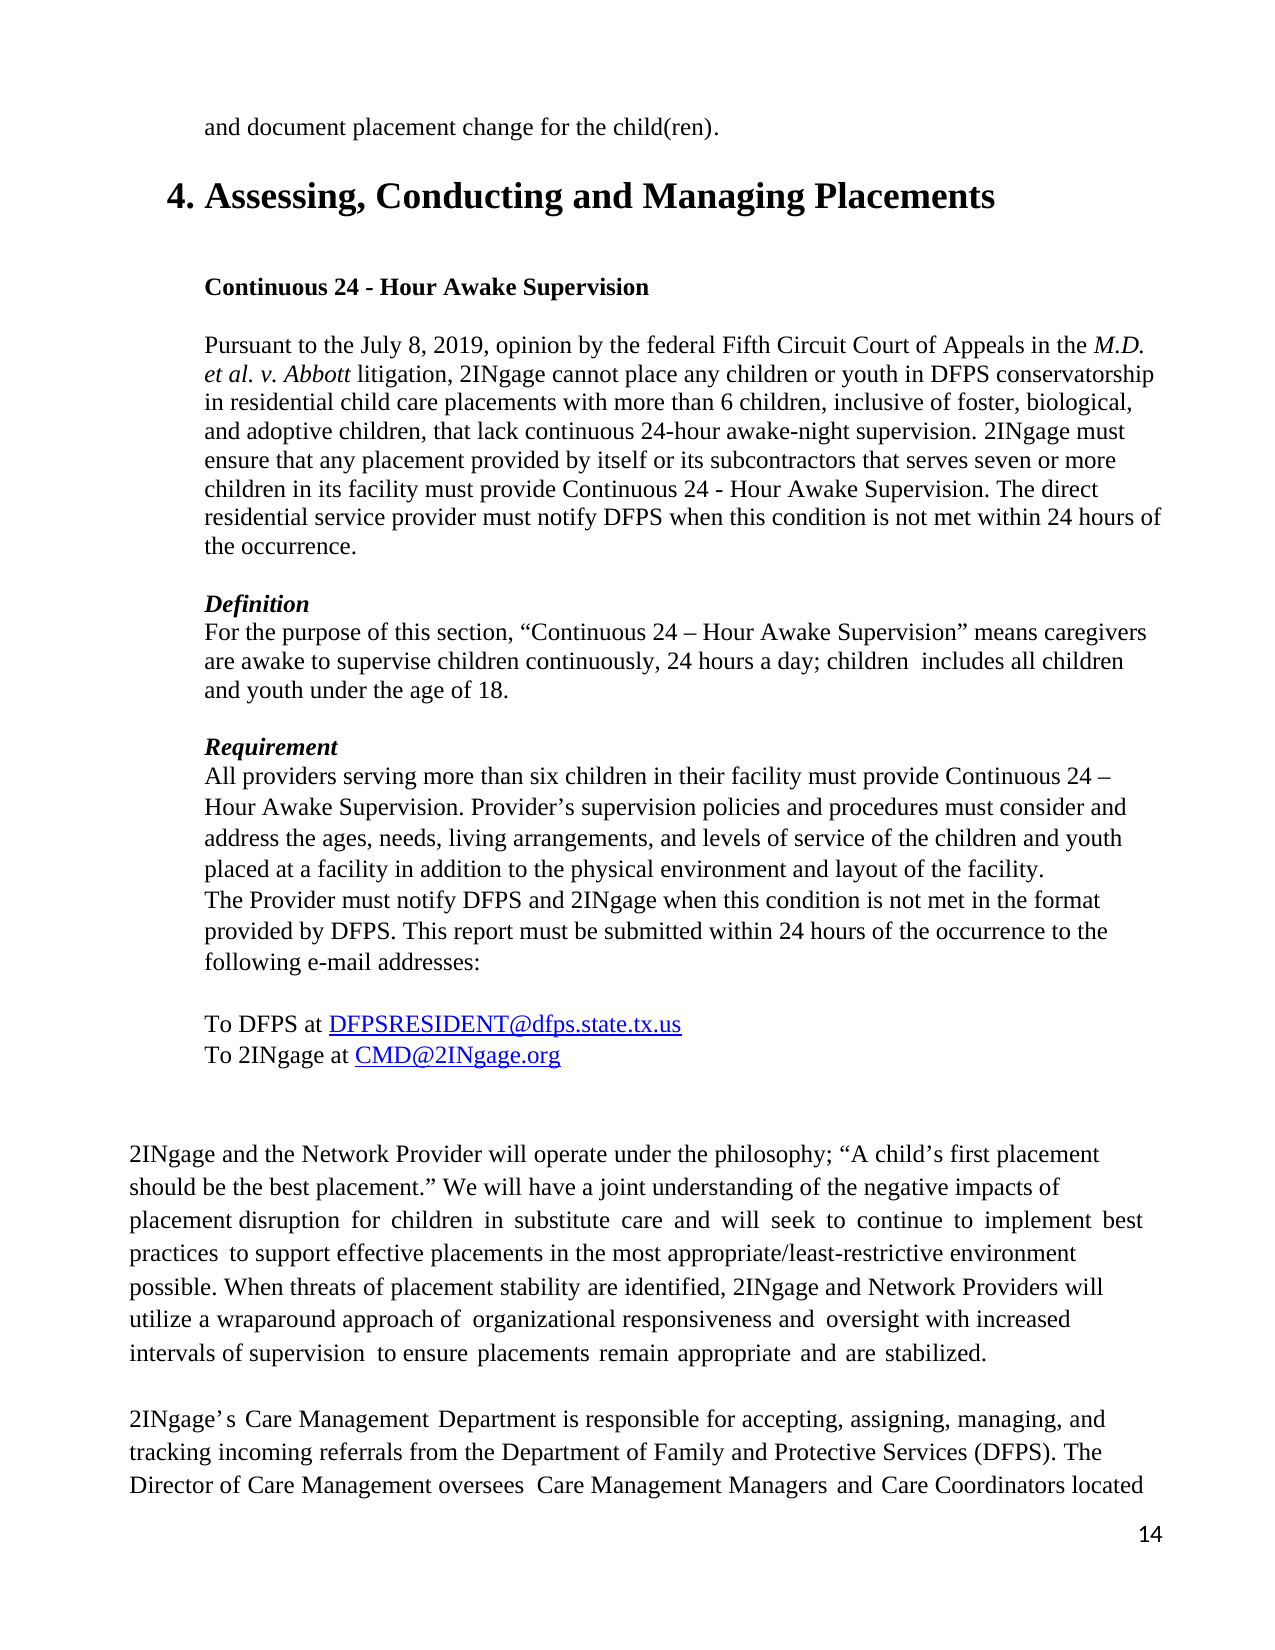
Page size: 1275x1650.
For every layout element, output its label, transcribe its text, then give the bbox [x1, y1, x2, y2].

list Assessing, Conducting and Managing Placements [167, 173, 1164, 216]
list All providers serving more than six children in their facility must provide Continuous 24 – Hour Awake Supervision. Provider’s supervision policies and procedures must consider and address the ages, needs, living arrangements, and levels of service of the children and youth placed at a facility in addition to the physical environment and layout of the facility. [204, 761, 1162, 883]
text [129, 1404, 1150, 1498]
list For the purpose of this section, “Continuous 24 – Hour Awake Supervision” means caregivers are awake to supervise children continuously, 24 hours a day; children includes all children and youth under the age of 18. [204, 617, 1162, 704]
list Continuous 24 - Hour Awake Supervision [204, 272, 1162, 301]
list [167, 112, 1151, 141]
list To 2INgage at CMD@2INgage.org [204, 1041, 1162, 1069]
list Requirement [204, 732, 1162, 761]
list Definition [204, 589, 1162, 617]
list The Provider must notify DFPS and 2INgage when this condition is not met in the format provided by DFPS. This report must be submitted within 24 hours of the occurrence to the following e-mail addresses: [204, 885, 1162, 976]
text 2INgage and the Network Provider will operate under the philosophy; “A child’s first placement should be the best placement.” We will have a joint understanding of the negative impacts of placement disruption for children in substitute care and will seek to continue to implement best practices to support effective placements in the most appropriate/least-restrictive environment possible. When threats of placement stability are identified, 2INgage and Network Providers will utilize a wraparound approach of organizational responsiveness and oversight with increased intervals of supervision to ensure placements remain appropriate and are stabilized. [129, 1139, 1150, 1366]
list To DFPS at DFPSRESIDENT@dfps.state.tx.us [204, 1009, 1162, 1038]
text Pursuant to the July 8, 2019, opinion by the federal Fifth Circuit Court of Appeals in the M.D. et al. v. Abbott litigation, 2INgage cannot place any children or youth in DFPS conservatorship in residential child care placements with more than 6 children, inclusive of foster, biological, and adoptive children, that lack continuous 24-hour awake-night supervision. 2INgage must ensure that any placement provided by itself or its subcontractors that serves seven or more children in its facility must provide Continuous 24 - Hour Awake Supervision. The direct residential service provider must notify DFPS when this condition is not met within 24 hours of the occurrence. [204, 330, 1162, 560]
